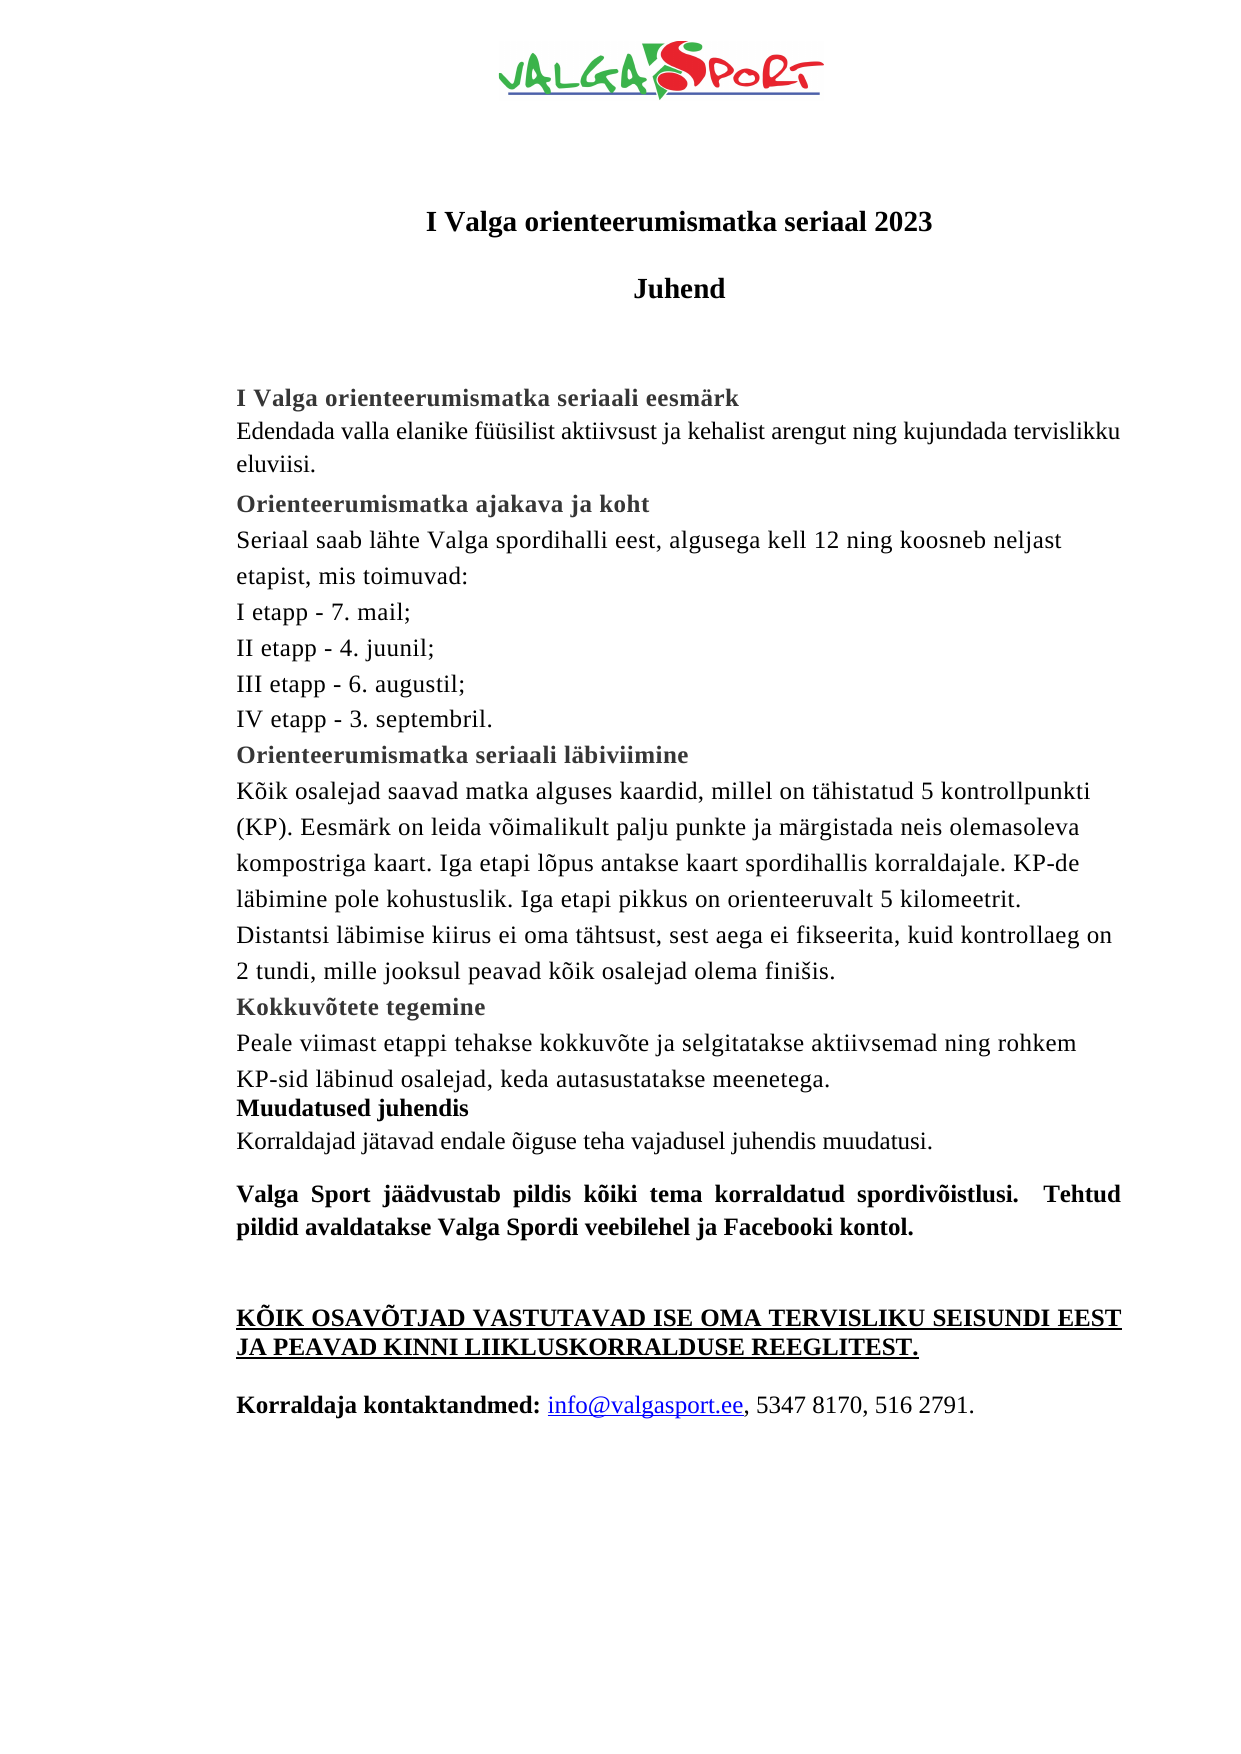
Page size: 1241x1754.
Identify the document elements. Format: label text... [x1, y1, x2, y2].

text I Valga orienteerumismatka seriaali eesmärk Edendada valla elanike füüsilist aktiivsust ja kehalist arengut ning kujundada tervislikku eluviisi. [236, 383, 1122, 477]
text I Valga orienteerumismatka seriaal 2023 [236, 204, 1122, 238]
text KÕIK OSAVÕTJAD VASTUTAVAD ISE OMA TERVISLIKU SEISUNDI EEST JA PEAVAD KINNI LIIKLUSKORRALDUSE REEGLITEST. [236, 1330, 1122, 1361]
text II etapp - 4. juunil; [236, 626, 1122, 661]
text Valga Sport jäädvustab pildis kõiki tema korraldatud spordivõistlusi. Tehtud pildid avaldatakse Valga Spordi veebilehel ja Facebooki kontol. [236, 1179, 1122, 1241]
text Korraldaja kontaktandmed: info@valgasport.ee, 5347 8170, 516 2791. [236, 1390, 1122, 1418]
text Orienteerumismatka seriaali läbiviimine [236, 733, 1122, 769]
picture [498, 41, 824, 101]
text Kõik osalejad saavad matka alguses kaardid, millel on tähistatud 5 kontrollpunkti (KP). Eesmärk on leida võimalikult palju punkte ja märgistada neis olemasoleva kompostriga kaart. Iga etapi lõpus antakse kaart spordihallis korraldajale. KP-de läbimine pole kohustuslik. Iga etapi pikkus on orienteeruvalt 5 kilomeetrit. Distantsi läbimise kiirus ei oma tähtsust, sest aega ei fikseerita, kuid kontrollaeg on 2 tundi, mille jooksul peavad kõik osalejad olema finišis. [236, 769, 1122, 985]
text KÕIK OSAVÕTJAD VASTUTAVAD ISE OMA TERVISLIKU SEISUNDI EEST JA PEAVAD KINNI LIIKLUSKORRALDUSE REEGLITEST. [236, 1303, 1122, 1328]
text I etapp - 7. mail; [236, 589, 1122, 626]
text Peale viimast etappi tehakse kokkuvõte ja selgitatakse aktiivsemad ning rohkem KP-sid läbinud osalejad, keda autasustatakse meenetega. [236, 1021, 1122, 1093]
text Juhend [236, 271, 1122, 305]
text Kokkuvõtete tegemine [236, 985, 1122, 1021]
text IV etapp - 3. septembril. [236, 697, 1122, 733]
text III etapp - 6. augustil; [236, 661, 1122, 697]
text Muudatused juhendis [236, 1093, 1122, 1121]
text Orienteerumismatka ajakava ja koht Seriaal saab lähte Valga spordihalli eest, algusega kell 12 ning koosneb neljast etapist, mis toimuvad: [236, 482, 1122, 589]
text Korraldajad jätavad endale õiguse teha vajadusel juhendis muudatusi. [236, 1126, 1122, 1154]
